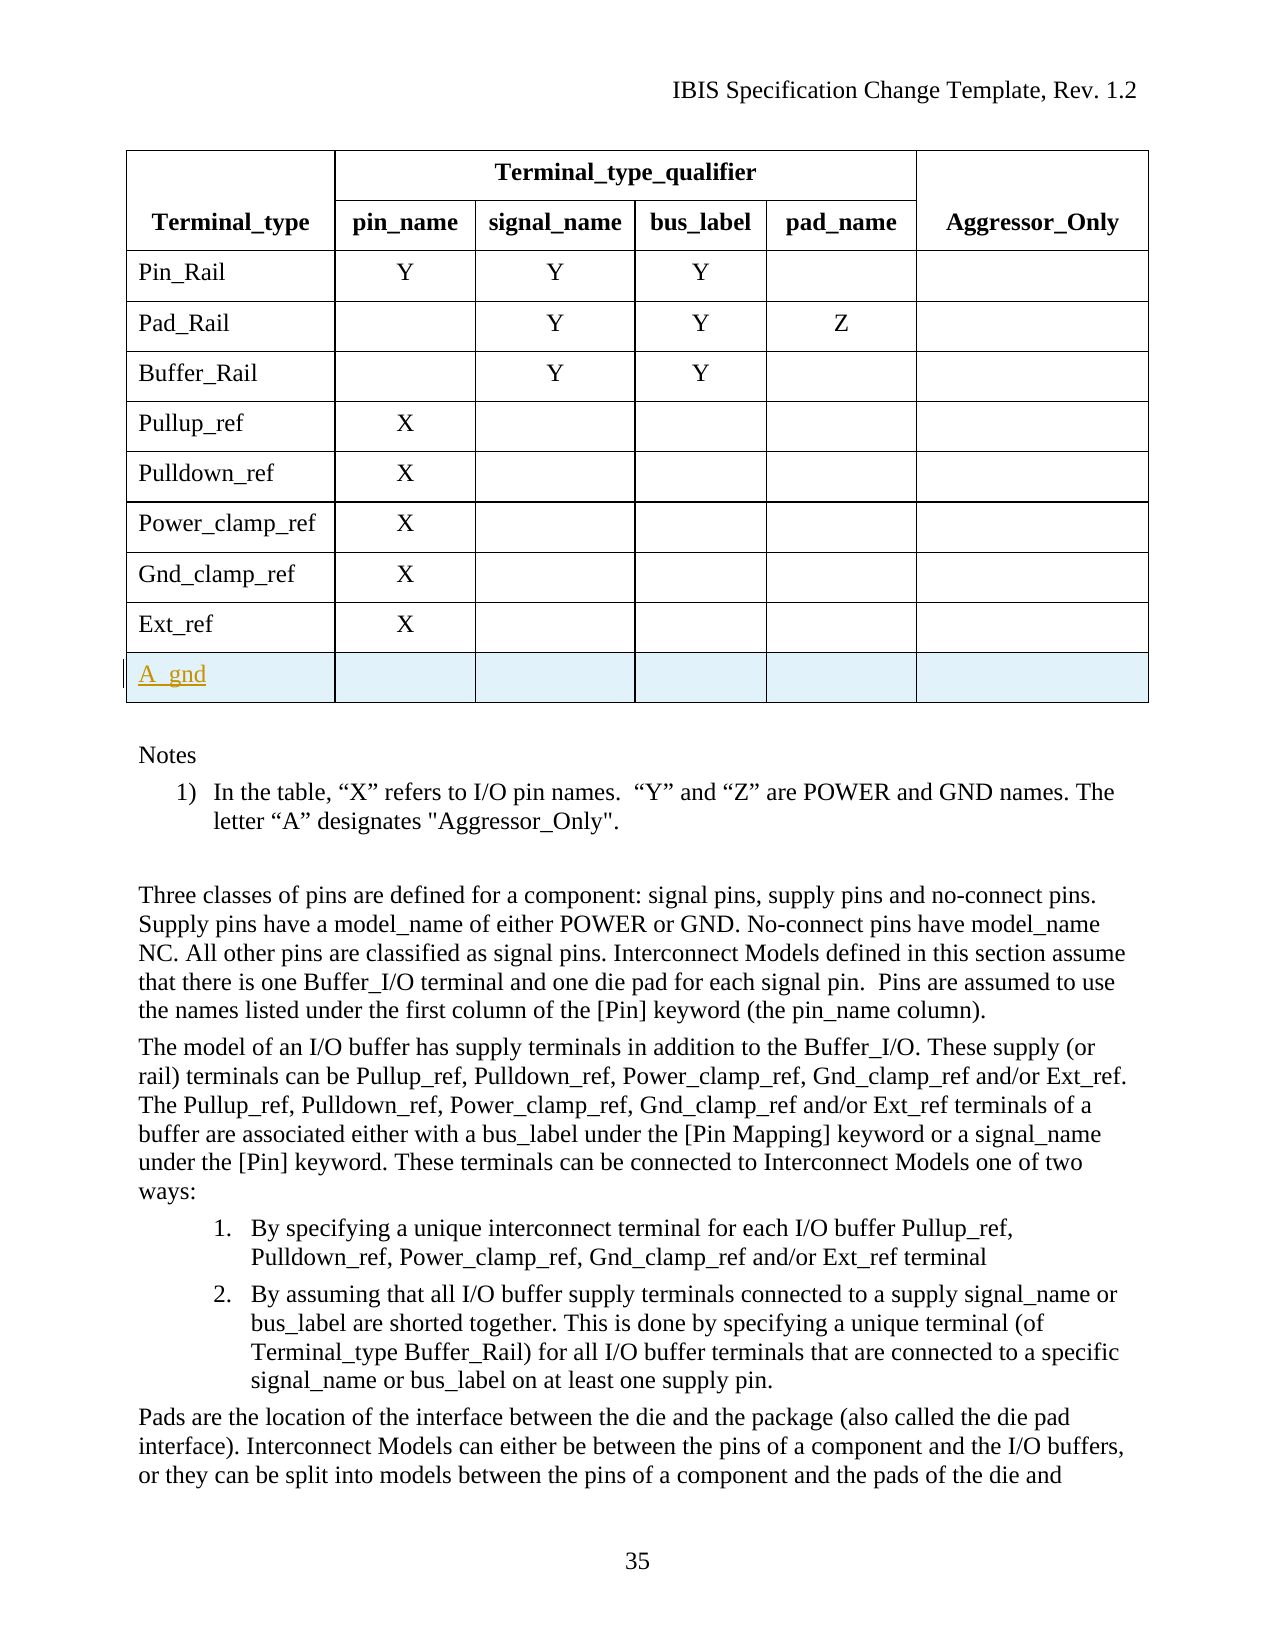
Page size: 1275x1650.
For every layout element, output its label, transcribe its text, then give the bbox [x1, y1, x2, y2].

table_cell Y [476, 302, 634, 351]
table_cell Power_clamp_ref [127, 503, 334, 552]
table_cell X [336, 452, 475, 501]
table_cell [767, 553, 916, 602]
table_cell Gnd_clamp_ref [127, 553, 334, 602]
table_cell Pad_Rail [127, 302, 334, 351]
table_cell signal_name [476, 201, 634, 250]
table_cell [917, 452, 1148, 501]
table_cell Y [476, 352, 634, 401]
table_cell Buffer_Rail [127, 352, 334, 401]
table_cell [767, 452, 916, 501]
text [138, 1402, 1137, 1489]
table_cell [636, 452, 766, 501]
table_cell [917, 503, 1148, 552]
table_cell [917, 603, 1148, 652]
table_cell [636, 553, 766, 602]
table_cell bus_label [636, 201, 766, 250]
table_cell Pin_Rail [127, 251, 334, 301]
table_cell [476, 402, 634, 451]
table_header Terminal_type_qualifier [336, 151, 916, 200]
table_cell pin_name [336, 201, 475, 250]
table_cell X [336, 603, 475, 652]
table_cell X [336, 553, 475, 602]
table_cell [767, 251, 916, 301]
table_cell [917, 352, 1148, 401]
table_cell X [336, 402, 475, 451]
table_cell [767, 352, 916, 401]
table_cell [476, 503, 634, 552]
table_cell [917, 553, 1148, 602]
text Notes [138, 740, 1137, 769]
table_cell [476, 553, 634, 602]
table_header Terminal_type [127, 151, 334, 250]
table_header Aggressor_Only [917, 151, 1148, 250]
table_cell Y [336, 251, 475, 301]
table_cell [476, 603, 634, 652]
table_cell [476, 452, 634, 501]
table_cell Y [636, 352, 766, 401]
table_cell pad_name [767, 201, 916, 250]
table_cell Ext_ref [127, 603, 334, 652]
text The model of an I/O buffer has supply terminals in addition to the Buffer_I/O. These supply (or rail) terminals can be Pullup_ref, Pulldown_ref, Power_clamp_ref, Gnd_clamp_ref and/or Ext_ref. The Pullup_ref, Pulldown_ref, Power_clamp_ref, Gnd_clamp_ref and/or Ext_ref terminals of a buffer are associated either with a bus_label under the [Pin Mapping] keyword or a signal_name under the [Pin] keyword. These terminals can be connected to Interconnect Models one of two ways: [138, 1032, 1137, 1205]
table_cell [917, 402, 1148, 451]
table_cell Z [767, 302, 916, 351]
table_cell [917, 251, 1148, 301]
table_cell [767, 603, 916, 652]
table_cell [636, 503, 766, 552]
table_cell X [336, 503, 475, 552]
table_cell Y [636, 302, 766, 351]
list In the table, “X” refers to I/O pin names. “Y” and “Z” are POWER and GND names. The letter “A” designates "Aggressor_Only". [176, 777, 1137, 835]
table_cell [336, 302, 475, 351]
list By specifying a unique interconnect terminal for each I/O buffer Pullup_ref, Pulldown_ref, Power_clamp_ref, Gnd_clamp_ref and/or Ext_ref terminal [213, 1213, 1137, 1271]
table_cell Pullup_ref [127, 402, 334, 451]
list By assuming that all I/O buffer supply terminals connected to a supply signal_name or bus_label are shorted together. This is done by specifying a unique terminal (of Terminal_type Buffer_Rail) for all I/O buffer terminals that are connected to a specific signal_name or bus_label on at least one supply pin. [213, 1279, 1137, 1394]
table_cell [767, 402, 916, 451]
table_cell Y [636, 251, 766, 301]
table_cell [636, 603, 766, 652]
table_cell Y [476, 251, 634, 301]
table_cell [636, 402, 766, 451]
table_cell [917, 302, 1148, 351]
text Three classes of pins are defined for a component: signal pins, supply pins and no-connect pins. Supply pins have a model_name of either POWER or GND. No-connect pins have model_name NC. All other pins are classified as signal pins. Interconnect Models defined in this section assume that there is one Buffer_I/O terminal and one die pad for each signal pin. Pins are assumed to use the names listed under the first column of the [Pin] keyword (the pin_name column). [138, 880, 1137, 1024]
table_cell [767, 503, 916, 552]
table_cell [336, 352, 475, 401]
table_cell Pulldown_ref [127, 452, 334, 501]
